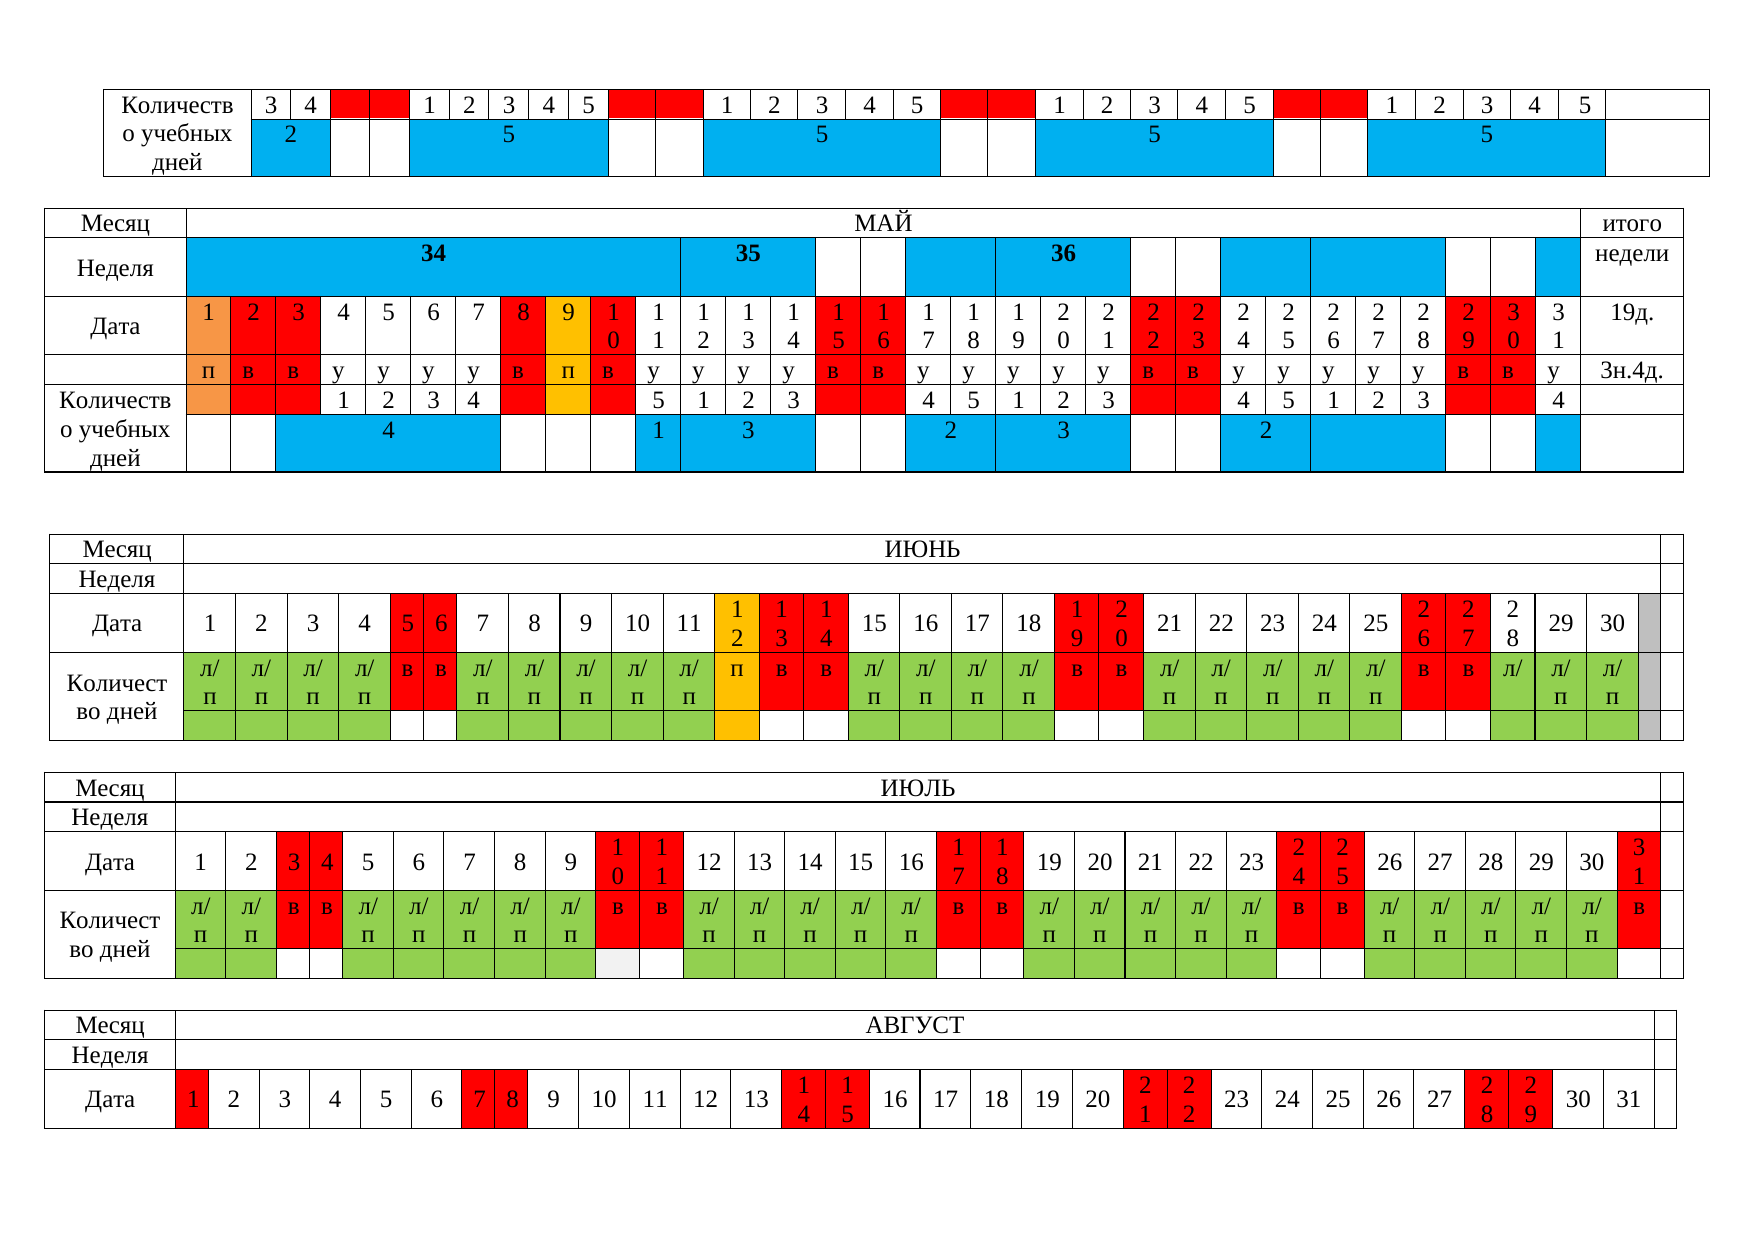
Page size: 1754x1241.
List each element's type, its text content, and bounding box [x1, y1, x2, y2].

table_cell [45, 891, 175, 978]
table_cell [231, 415, 275, 471]
table_cell 3 [1086, 385, 1130, 414]
table_cell 1 [996, 385, 1040, 414]
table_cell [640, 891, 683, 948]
table_cell 1 [1036, 90, 1083, 118]
table_cell [1446, 238, 1490, 296]
table_cell Неделя [45, 238, 186, 296]
table_cell у [411, 355, 455, 384]
table_cell [1321, 120, 1367, 176]
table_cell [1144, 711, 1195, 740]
table_cell 2 [1084, 90, 1130, 118]
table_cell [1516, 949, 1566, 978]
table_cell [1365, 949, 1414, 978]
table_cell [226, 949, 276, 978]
table_cell 35 [681, 238, 815, 296]
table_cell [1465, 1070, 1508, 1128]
table_cell 4 [1511, 90, 1558, 118]
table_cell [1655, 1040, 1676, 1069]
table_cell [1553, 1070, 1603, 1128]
table_cell 10 [612, 594, 663, 652]
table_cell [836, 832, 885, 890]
table_cell [861, 385, 905, 414]
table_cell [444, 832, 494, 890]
table_cell 1 [1311, 385, 1355, 414]
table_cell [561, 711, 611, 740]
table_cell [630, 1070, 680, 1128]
table_cell в [1131, 355, 1175, 384]
table_cell 20 [1099, 594, 1143, 652]
table_cell 3 [1464, 90, 1510, 118]
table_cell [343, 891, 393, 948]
table_cell [1606, 120, 1709, 176]
table_cell [1131, 385, 1175, 414]
table_cell 2 [906, 415, 995, 471]
table_cell [816, 415, 860, 471]
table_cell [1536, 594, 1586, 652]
table_cell [861, 415, 905, 471]
table_cell у [951, 355, 995, 384]
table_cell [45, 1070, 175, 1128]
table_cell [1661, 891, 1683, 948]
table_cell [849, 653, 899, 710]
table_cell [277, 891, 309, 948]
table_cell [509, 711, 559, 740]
table_cell 1 [1368, 90, 1415, 118]
table_cell [184, 564, 1660, 593]
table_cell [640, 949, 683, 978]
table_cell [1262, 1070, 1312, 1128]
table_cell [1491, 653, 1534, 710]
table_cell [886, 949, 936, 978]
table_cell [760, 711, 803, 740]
table_cell 4 [846, 90, 893, 118]
table_cell 5 [1266, 385, 1310, 414]
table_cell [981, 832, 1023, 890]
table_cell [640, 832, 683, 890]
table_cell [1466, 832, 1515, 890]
table_cell [1581, 415, 1683, 471]
table_cell [1311, 238, 1445, 296]
table_cell 2 [726, 385, 770, 414]
table_cell 23 [1176, 297, 1220, 354]
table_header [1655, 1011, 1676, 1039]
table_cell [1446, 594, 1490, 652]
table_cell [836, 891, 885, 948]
table_cell 20 [1041, 297, 1085, 354]
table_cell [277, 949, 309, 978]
table_cell у [1086, 355, 1130, 384]
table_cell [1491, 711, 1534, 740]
table_cell 36 [996, 238, 1130, 296]
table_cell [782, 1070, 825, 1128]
table_cell [501, 415, 545, 471]
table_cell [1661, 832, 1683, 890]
table_cell [1661, 564, 1683, 593]
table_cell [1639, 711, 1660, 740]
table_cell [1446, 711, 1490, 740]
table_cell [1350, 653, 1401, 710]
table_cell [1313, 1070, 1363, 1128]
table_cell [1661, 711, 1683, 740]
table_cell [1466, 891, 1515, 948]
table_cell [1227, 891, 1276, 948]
table_cell 3 [771, 385, 815, 414]
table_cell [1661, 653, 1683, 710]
table_cell Дата [45, 297, 186, 354]
table_cell [546, 385, 590, 414]
table_cell 17 [952, 594, 1002, 652]
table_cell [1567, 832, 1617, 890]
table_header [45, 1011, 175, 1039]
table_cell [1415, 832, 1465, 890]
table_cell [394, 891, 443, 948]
table_cell 5 [1036, 120, 1273, 176]
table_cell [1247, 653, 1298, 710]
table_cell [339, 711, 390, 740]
table_cell 16 [900, 594, 951, 652]
table_cell 13 [760, 594, 803, 652]
table_cell 1 [636, 415, 680, 471]
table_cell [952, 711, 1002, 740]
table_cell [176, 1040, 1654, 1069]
table_cell в [1491, 355, 1535, 384]
table_cell [546, 415, 590, 471]
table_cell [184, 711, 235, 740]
table_cell недели [1581, 238, 1683, 296]
table_cell Дата [50, 594, 183, 652]
table_cell [501, 385, 545, 414]
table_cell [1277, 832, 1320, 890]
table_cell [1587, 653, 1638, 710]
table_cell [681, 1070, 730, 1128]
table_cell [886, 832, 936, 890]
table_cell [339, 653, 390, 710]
table_cell 1 [321, 385, 365, 414]
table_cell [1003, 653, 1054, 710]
table_cell [591, 415, 635, 471]
table_cell в [1176, 355, 1220, 384]
table_cell 24 [1221, 297, 1265, 354]
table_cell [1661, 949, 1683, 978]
table_cell 9 [561, 594, 611, 652]
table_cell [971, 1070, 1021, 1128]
table_cell 4 [291, 90, 330, 118]
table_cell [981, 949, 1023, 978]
table_cell 12 [681, 297, 725, 354]
table_cell [1131, 238, 1175, 296]
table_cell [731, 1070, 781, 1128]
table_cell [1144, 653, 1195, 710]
table_cell 21 [1086, 297, 1130, 354]
table_cell [45, 355, 186, 384]
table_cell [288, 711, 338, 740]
table_cell 1 [187, 297, 230, 354]
table_cell 27 [1356, 297, 1400, 354]
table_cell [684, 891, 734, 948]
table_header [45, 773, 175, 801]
table_cell [1581, 385, 1683, 414]
table_cell 1 [184, 594, 235, 652]
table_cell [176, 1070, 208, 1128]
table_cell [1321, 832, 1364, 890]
table_cell [816, 385, 860, 414]
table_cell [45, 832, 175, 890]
table_cell 3 [288, 594, 338, 652]
table_cell 21 [1144, 594, 1195, 652]
table_cell в [861, 355, 905, 384]
table_cell у [726, 355, 770, 384]
table_cell 4 [456, 385, 500, 414]
table_cell 2 [252, 120, 330, 176]
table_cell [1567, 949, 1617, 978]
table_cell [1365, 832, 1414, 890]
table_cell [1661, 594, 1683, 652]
table_cell 28 [1401, 297, 1445, 354]
table_cell [1491, 415, 1535, 471]
table_cell 13 [726, 297, 770, 354]
table_cell 4 [529, 90, 568, 118]
table_cell в [1446, 355, 1490, 384]
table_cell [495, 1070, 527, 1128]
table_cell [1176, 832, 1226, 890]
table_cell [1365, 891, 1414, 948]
table_cell 2 [231, 297, 275, 354]
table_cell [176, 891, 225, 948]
table_cell [1311, 415, 1445, 471]
table_cell 4 [1221, 385, 1265, 414]
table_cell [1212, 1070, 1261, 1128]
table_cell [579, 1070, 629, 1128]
table_cell 2 [1416, 90, 1463, 118]
table_cell 8 [509, 594, 559, 652]
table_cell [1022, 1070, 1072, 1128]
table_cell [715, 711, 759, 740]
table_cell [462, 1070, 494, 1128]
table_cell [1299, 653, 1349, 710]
table_cell 19 [996, 297, 1040, 354]
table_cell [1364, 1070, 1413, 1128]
table_cell 1 [704, 90, 750, 118]
table_header [1661, 535, 1683, 563]
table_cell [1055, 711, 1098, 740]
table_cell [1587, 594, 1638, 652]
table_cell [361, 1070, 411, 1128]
table_cell [331, 90, 369, 118]
table_cell 3 [1401, 385, 1445, 414]
table_cell у [1536, 355, 1580, 384]
table_cell [656, 90, 703, 118]
table_cell [187, 385, 230, 414]
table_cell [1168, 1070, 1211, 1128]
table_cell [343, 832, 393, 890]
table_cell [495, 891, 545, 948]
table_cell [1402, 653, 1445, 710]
table_header Месяц [50, 535, 183, 563]
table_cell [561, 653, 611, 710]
table_cell 11 [636, 297, 680, 354]
table_cell Количество учебных дней [104, 90, 251, 176]
table_cell 4 [1536, 385, 1580, 414]
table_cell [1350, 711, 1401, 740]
table_cell [1536, 415, 1580, 471]
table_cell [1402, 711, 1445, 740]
table_header МАЙ [187, 209, 1580, 237]
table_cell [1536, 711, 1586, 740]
table_cell [1274, 90, 1320, 118]
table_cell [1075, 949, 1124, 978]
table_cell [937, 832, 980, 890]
table_cell 4 [276, 415, 500, 471]
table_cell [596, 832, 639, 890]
table_header Месяц [45, 209, 186, 237]
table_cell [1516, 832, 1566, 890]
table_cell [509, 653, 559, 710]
table_cell 29 [1446, 297, 1490, 354]
table_cell [941, 90, 987, 118]
table_cell [1606, 90, 1709, 118]
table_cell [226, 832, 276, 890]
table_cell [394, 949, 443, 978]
table_cell у [1221, 355, 1265, 384]
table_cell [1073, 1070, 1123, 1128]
table_cell [1491, 385, 1535, 414]
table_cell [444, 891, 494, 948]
table_cell 5 [391, 594, 423, 652]
table_cell 3 [681, 415, 815, 471]
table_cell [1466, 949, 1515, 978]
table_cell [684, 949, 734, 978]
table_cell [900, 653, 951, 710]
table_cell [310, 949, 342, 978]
table_cell 5 [366, 297, 410, 354]
table_cell 3 [252, 90, 290, 118]
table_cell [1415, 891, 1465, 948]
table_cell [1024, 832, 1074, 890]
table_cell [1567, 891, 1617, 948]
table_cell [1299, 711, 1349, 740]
table_cell 2 [1221, 415, 1310, 471]
table_cell 15 [816, 297, 860, 354]
table_cell 6 [411, 297, 455, 354]
table_cell 1 [410, 90, 449, 118]
table_cell 23 [1247, 594, 1298, 652]
table_cell 31 [1536, 297, 1580, 354]
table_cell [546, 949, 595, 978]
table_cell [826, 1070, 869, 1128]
table_header ИЮНЬ [184, 535, 1660, 563]
table_cell [1131, 415, 1175, 471]
table_cell 5 [951, 385, 995, 414]
table_cell 3 [798, 90, 845, 118]
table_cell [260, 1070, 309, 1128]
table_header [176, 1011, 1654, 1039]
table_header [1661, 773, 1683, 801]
table_cell 19д. [1581, 297, 1683, 354]
table_cell [370, 90, 409, 118]
table_cell 12 [715, 594, 759, 652]
table_cell 34 [187, 238, 680, 296]
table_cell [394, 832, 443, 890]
table_cell 25 [1266, 297, 1310, 354]
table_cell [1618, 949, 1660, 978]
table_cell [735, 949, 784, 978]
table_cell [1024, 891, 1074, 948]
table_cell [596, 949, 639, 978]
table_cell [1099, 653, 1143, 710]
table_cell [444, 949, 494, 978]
table_cell 30 [1491, 297, 1535, 354]
table_cell 8 [501, 297, 545, 354]
table_cell 4 [321, 297, 365, 354]
table_cell [276, 385, 320, 414]
table_cell 7 [456, 297, 500, 354]
table_cell у [1266, 355, 1310, 384]
table_cell у [456, 355, 500, 384]
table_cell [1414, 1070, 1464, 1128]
table_cell [656, 120, 703, 176]
table_cell [861, 238, 905, 296]
table_cell 14 [804, 594, 848, 652]
table_cell [988, 90, 1035, 118]
table_cell в [276, 355, 320, 384]
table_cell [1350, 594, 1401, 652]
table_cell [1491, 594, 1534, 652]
table_cell 18 [951, 297, 995, 354]
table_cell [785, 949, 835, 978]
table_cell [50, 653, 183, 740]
table_cell [331, 120, 369, 176]
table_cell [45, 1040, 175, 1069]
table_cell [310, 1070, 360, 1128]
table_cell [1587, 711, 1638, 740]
table_cell 3н.4д. [1581, 355, 1683, 384]
table_cell у [996, 355, 1040, 384]
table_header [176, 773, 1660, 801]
table_cell в [591, 355, 635, 384]
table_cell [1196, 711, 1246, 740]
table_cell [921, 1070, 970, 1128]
table_cell [941, 120, 987, 176]
table_cell [1176, 415, 1220, 471]
table_cell [1446, 415, 1490, 471]
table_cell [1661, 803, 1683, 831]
table_header итого [1581, 209, 1683, 237]
table_cell 3 [1131, 90, 1177, 118]
table_cell у [1311, 355, 1355, 384]
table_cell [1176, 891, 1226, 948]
table_cell [1176, 238, 1220, 296]
table_cell [1274, 120, 1320, 176]
table_cell п [546, 355, 590, 384]
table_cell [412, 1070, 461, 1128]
table_cell [816, 238, 860, 296]
table_cell 2 [1356, 385, 1400, 414]
table_cell 22 [1131, 297, 1175, 354]
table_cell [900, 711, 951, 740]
table_cell 5 [569, 90, 608, 118]
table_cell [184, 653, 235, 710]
table_cell в [231, 355, 275, 384]
table_cell 2 [450, 90, 488, 118]
table_cell Неделя [50, 564, 183, 593]
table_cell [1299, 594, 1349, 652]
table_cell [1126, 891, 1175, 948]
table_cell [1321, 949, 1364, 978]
table_cell 2 [366, 385, 410, 414]
table_cell 5 [410, 120, 608, 176]
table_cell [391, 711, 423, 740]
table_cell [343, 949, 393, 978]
table_cell у [321, 355, 365, 384]
table_cell 16 [861, 297, 905, 354]
table_cell [906, 238, 995, 296]
table_cell п [187, 355, 230, 384]
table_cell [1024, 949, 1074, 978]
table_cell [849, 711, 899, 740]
table_cell 4 [339, 594, 390, 652]
table_cell 3 [489, 90, 528, 118]
table_cell [187, 415, 230, 471]
table_cell 4 [1178, 90, 1225, 118]
table_cell 5 [1559, 90, 1605, 118]
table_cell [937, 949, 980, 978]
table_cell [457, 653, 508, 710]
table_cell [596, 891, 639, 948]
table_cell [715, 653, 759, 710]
table_cell 3 [411, 385, 455, 414]
table_cell [988, 120, 1035, 176]
table_cell [1536, 238, 1580, 296]
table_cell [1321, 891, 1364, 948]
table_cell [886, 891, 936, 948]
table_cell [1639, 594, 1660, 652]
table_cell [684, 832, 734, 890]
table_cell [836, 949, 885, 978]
table_cell у [636, 355, 680, 384]
table_cell [1221, 238, 1310, 296]
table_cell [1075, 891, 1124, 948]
table_cell 26 [1311, 297, 1355, 354]
table_cell Количество учебных дней [45, 385, 186, 471]
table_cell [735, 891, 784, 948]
table_cell у [681, 355, 725, 384]
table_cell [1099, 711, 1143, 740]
table_cell 18 [1003, 594, 1054, 652]
table_cell 15 [849, 594, 899, 652]
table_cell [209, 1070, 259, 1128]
table_cell [1176, 385, 1220, 414]
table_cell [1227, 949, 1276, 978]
table_cell 2 [751, 90, 797, 118]
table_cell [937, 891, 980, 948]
table_cell 2 [1041, 385, 1085, 414]
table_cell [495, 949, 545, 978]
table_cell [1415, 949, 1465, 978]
table_cell [609, 120, 655, 176]
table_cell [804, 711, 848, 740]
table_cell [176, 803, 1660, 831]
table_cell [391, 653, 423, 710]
table_cell 3 [276, 297, 320, 354]
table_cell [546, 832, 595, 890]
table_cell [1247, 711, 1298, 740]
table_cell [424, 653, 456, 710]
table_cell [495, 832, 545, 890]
table_cell у [1356, 355, 1400, 384]
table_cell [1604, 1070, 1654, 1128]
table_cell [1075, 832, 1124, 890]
table_cell [1321, 90, 1367, 118]
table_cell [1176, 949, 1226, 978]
table_cell 11 [664, 594, 714, 652]
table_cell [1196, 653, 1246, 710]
table_cell 1 [681, 385, 725, 414]
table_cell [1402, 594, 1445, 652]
table_cell 5 [894, 90, 940, 118]
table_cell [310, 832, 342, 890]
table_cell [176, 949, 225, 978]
table_cell у [771, 355, 815, 384]
table_cell 4 [906, 385, 950, 414]
table_cell [591, 385, 635, 414]
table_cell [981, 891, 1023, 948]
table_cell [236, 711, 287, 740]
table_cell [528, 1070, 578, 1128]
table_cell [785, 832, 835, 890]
table_cell у [1041, 355, 1085, 384]
table_cell [370, 120, 409, 176]
table_cell 5 [636, 385, 680, 414]
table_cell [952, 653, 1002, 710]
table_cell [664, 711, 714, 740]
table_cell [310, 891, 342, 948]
table_cell 10 [591, 297, 635, 354]
table_cell 14 [771, 297, 815, 354]
table_cell у [906, 355, 950, 384]
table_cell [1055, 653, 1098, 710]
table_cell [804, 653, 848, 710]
table_cell у [1401, 355, 1445, 384]
table_cell у [366, 355, 410, 384]
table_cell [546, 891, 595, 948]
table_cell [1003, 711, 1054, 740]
table_cell 5 [1368, 120, 1605, 176]
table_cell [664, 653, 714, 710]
table_cell 6 [424, 594, 456, 652]
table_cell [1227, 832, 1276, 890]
table_cell [609, 90, 655, 118]
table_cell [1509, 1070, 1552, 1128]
table_cell [1491, 238, 1535, 296]
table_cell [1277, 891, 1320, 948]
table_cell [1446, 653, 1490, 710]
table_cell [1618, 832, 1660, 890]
table_cell 9 [546, 297, 590, 354]
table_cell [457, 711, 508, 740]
table_cell 2 [236, 594, 287, 652]
table_cell 7 [457, 594, 508, 652]
table_cell 17 [906, 297, 950, 354]
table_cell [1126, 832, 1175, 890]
table_cell 5 [1226, 90, 1273, 118]
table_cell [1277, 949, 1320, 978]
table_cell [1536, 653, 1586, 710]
table_cell [1446, 385, 1490, 414]
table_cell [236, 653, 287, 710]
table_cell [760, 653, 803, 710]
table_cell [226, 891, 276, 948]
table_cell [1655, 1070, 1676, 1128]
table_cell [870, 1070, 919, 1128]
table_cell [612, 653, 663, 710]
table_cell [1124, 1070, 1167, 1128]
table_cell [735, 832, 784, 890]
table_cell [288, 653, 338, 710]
table_cell 5 [704, 120, 940, 176]
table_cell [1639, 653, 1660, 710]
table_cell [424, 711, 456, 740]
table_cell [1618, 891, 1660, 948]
table_cell 19 [1055, 594, 1098, 652]
table_cell [231, 385, 275, 414]
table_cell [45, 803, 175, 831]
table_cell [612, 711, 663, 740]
table_cell в [816, 355, 860, 384]
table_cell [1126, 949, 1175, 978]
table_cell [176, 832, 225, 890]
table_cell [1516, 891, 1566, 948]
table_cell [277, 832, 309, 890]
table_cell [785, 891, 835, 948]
table_cell 22 [1196, 594, 1246, 652]
table_cell в [501, 355, 545, 384]
table_cell 3 [996, 415, 1130, 471]
